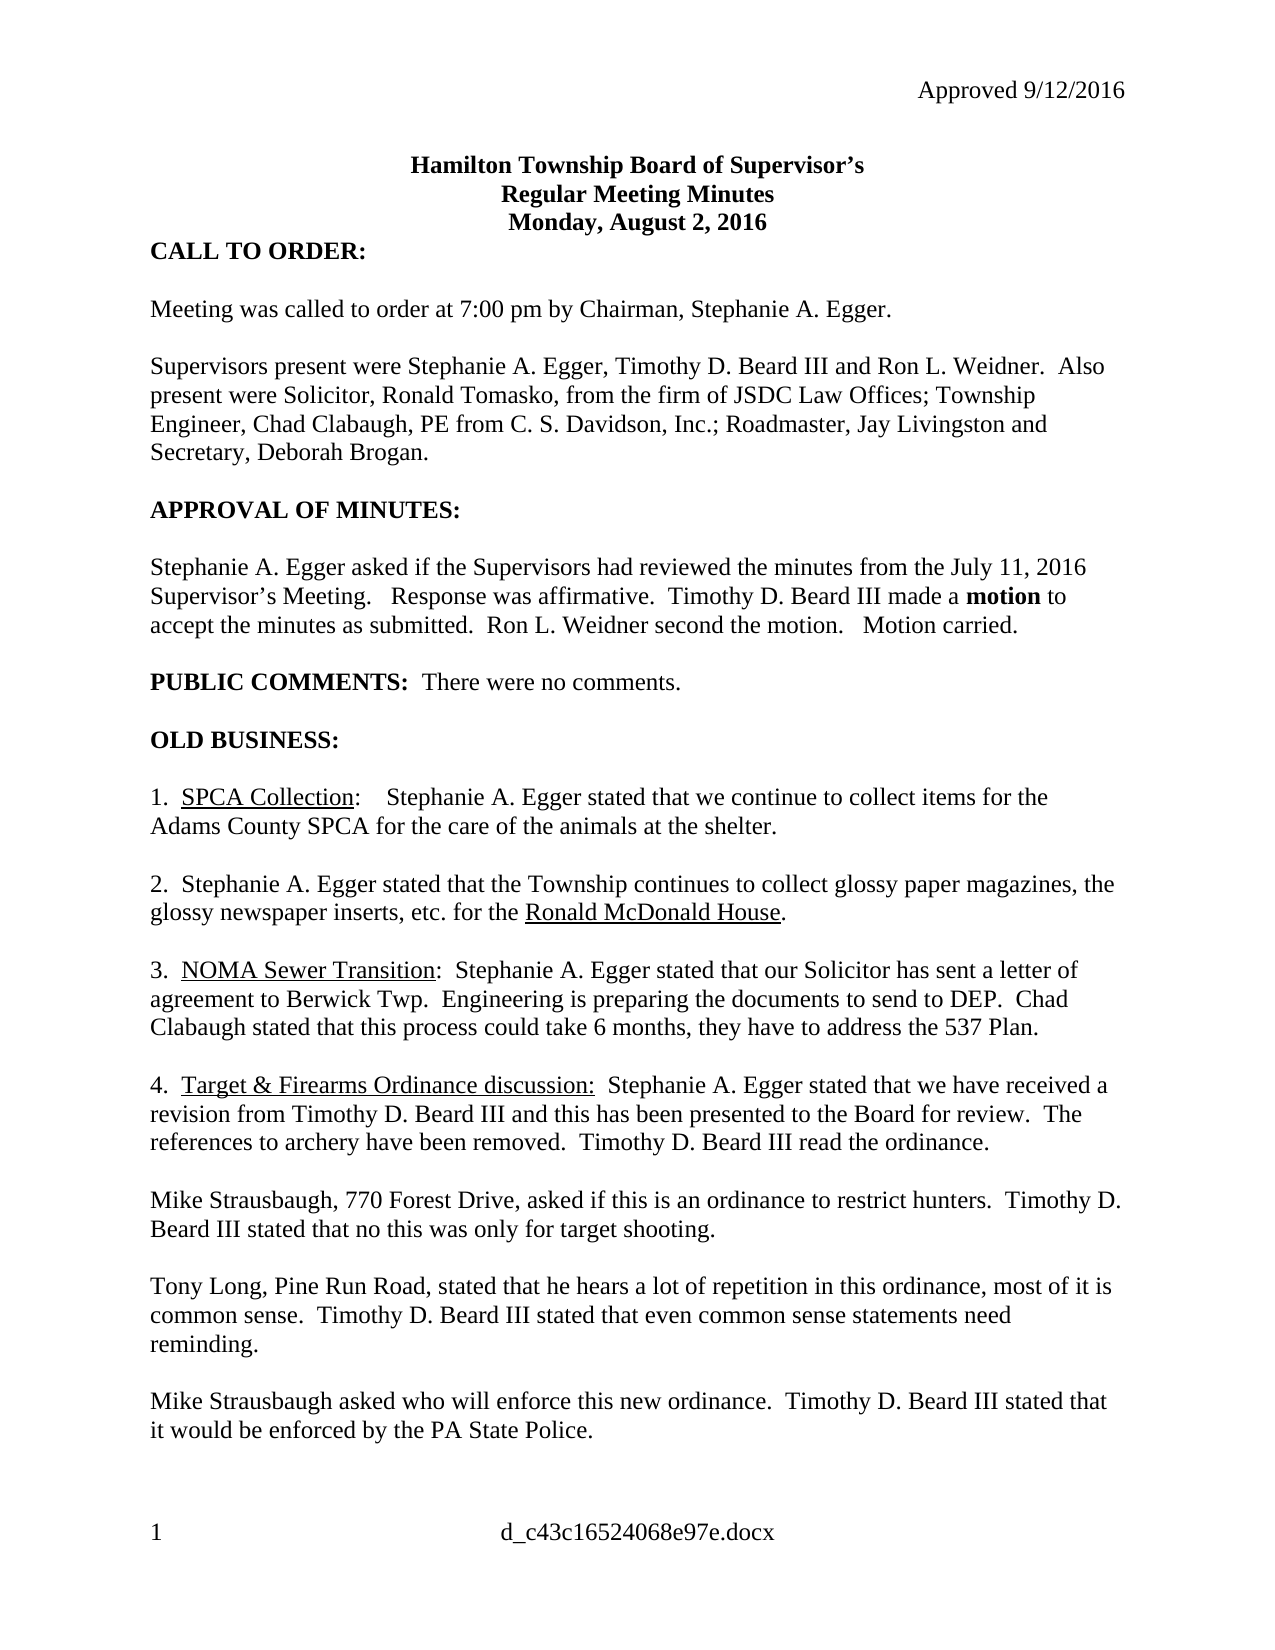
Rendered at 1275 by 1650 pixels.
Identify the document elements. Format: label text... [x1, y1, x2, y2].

text 3. NOMA Sewer Transition: Stephanie A. Egger stated that our Solicitor has sent a letter of agreement to Berwick Twp. Engineering is preparing the documents to send to DEP. Chad Clabaugh stated that this process could take 6 months, they have to address the 537 Plan. [150, 955, 1125, 1041]
text APPROVAL OF MINUTES: [150, 495, 1125, 524]
text Monday, August 2, 2016 [150, 207, 1125, 236]
text Mike Strausbaugh, 770 Forest Drive, asked if this is an ordinance to restrict hunters. Timothy D. Beard III stated that no this was only for target shooting. [150, 1185, 1125, 1242]
text Meeting was called to order at 7:00 pm by Chairman, Stephanie A. Egger. [150, 294, 1125, 322]
text Regular Meeting Minutes [150, 179, 1125, 207]
text Hamilton Township Board of Supervisor’s [150, 150, 1125, 179]
text 2. Stephanie A. Egger stated that the Township continues to collect glossy paper magazines, the glossy newspaper inserts, etc. for the Ronald McDonald House. [150, 869, 1125, 926]
text 4. Target & Firearms Ordinance discussion: Stephanie A. Egger stated that we have received a revision from Timothy D. Beard III and this has been presented to the Board for review. The references to archery have been removed. Timothy D. Beard III read the ordinance. [150, 1070, 1125, 1156]
text OLD BUSINESS: [150, 725, 1125, 754]
text CALL TO ORDER: [150, 236, 1125, 265]
text Tony Long, Pine Run Road, stated that he hears a lot of repetition in this ordinance, most of it is common sense. Timothy D. Beard III stated that even common sense statements need reminding. [150, 1271, 1125, 1357]
text Mike Strausbaugh asked who will enforce this new ordinance. Timothy D. Beard III stated that it would be enforced by the PA State Police. [150, 1386, 1125, 1444]
text 1. SPCA Collection: Stephanie A. Egger stated that we continue to collect items for the Adams County SPCA for the care of the animals at the shelter. [150, 782, 1125, 840]
text PUBLIC COMMENTS: There were no comments. [150, 667, 1125, 696]
text Supervisors present were Stephanie A. Egger, Timothy D. Beard III and Ron L. Weidner. Also present were Solicitor, Ronald Tomasko, from the firm of JSDC Law Offices; Township Engineer, Chad Clabaugh, PE from C. S. Davidson, Inc.; Roadmaster, Jay Livingston and Secretary, Deborah Brogan. [150, 351, 1125, 466]
text Stephanie A. Egger asked if the Supervisors had reviewed the minutes from the July 11, 2016 Supervisor’s Meeting. Response was affirmative. Timothy D. Beard III made a motion to accept the minutes as submitted. Ron L. Weidner second the motion. Motion carried. [150, 552, 1125, 639]
